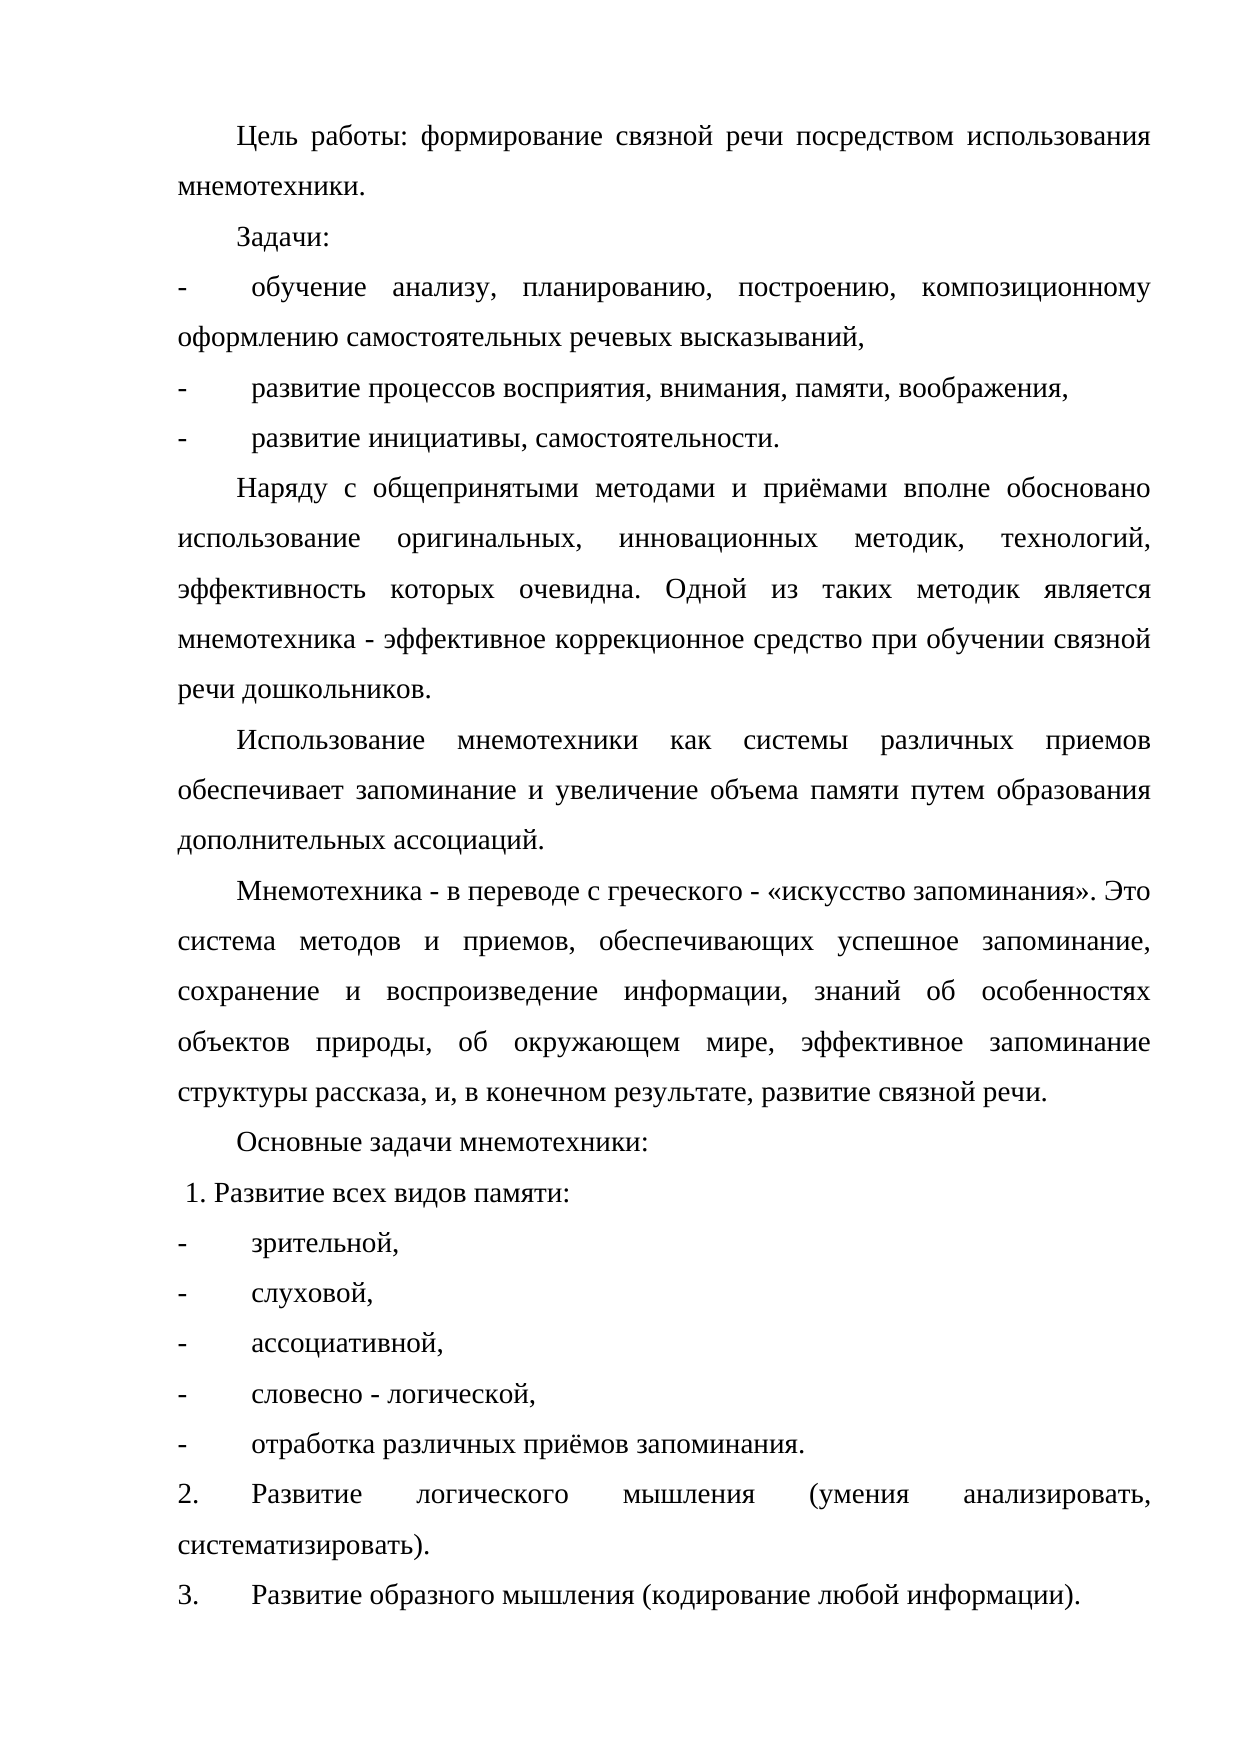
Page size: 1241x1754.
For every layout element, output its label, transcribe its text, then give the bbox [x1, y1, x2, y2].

text - обучение анализу, планированию, построению, композиционному оформлению самостоятельных речевых высказываний, [177, 269, 1152, 353]
text - отработка различных приёмов запоминания. [177, 1426, 1152, 1460]
text - развитие инициативы, самостоятельности. [177, 420, 1152, 453]
text Наряду с общепринятыми методами и приёмами вполне обосновано использование оригинальных, инновационных методик, технологий, эффективность которых очевидна. Одной из таких методик является мнемотехника - эффективное коррекционное средство при обучении связной речи дошкольников. [177, 470, 1152, 705]
text Цель работы: формирование связной речи посредством использования мнемотехники. [177, 118, 1152, 202]
text - ассоциативной, [177, 1326, 1152, 1359]
text Мнемотехника - в переводе с греческого - «искусство запоминания». Это система методов и приемов, обеспечивающих успешное запоминание, сохранение и воспроизведение информации, знаний об особенностях объектов природы, об окружающем мире, эффективное запоминание структуры рассказа, и, в конечном результате, развитие связной речи. [177, 873, 1152, 1108]
text - слуховой, [177, 1275, 1152, 1309]
text Использование мнемотехники как системы различных приемов обеспечивает запоминание и увеличение объема памяти путем образования дополнительных ассоциаций. [177, 722, 1152, 856]
text 2. Развитие логического мышления (умения анализировать, систематизировать). [177, 1477, 1152, 1560]
text - словесно - логической, [177, 1376, 1152, 1409]
text - развитие процессов восприятия, внимания, памяти, воображения, [177, 370, 1152, 403]
text Задачи: [177, 219, 1152, 252]
text Основные задачи мнемотехники: [177, 1124, 1152, 1158]
text 3. Развитие образного мышления (кодирование любой информации). [177, 1577, 1152, 1611]
text - зрительной, [177, 1225, 1152, 1258]
text 1. Развитие всех видов памяти: [177, 1175, 1152, 1208]
